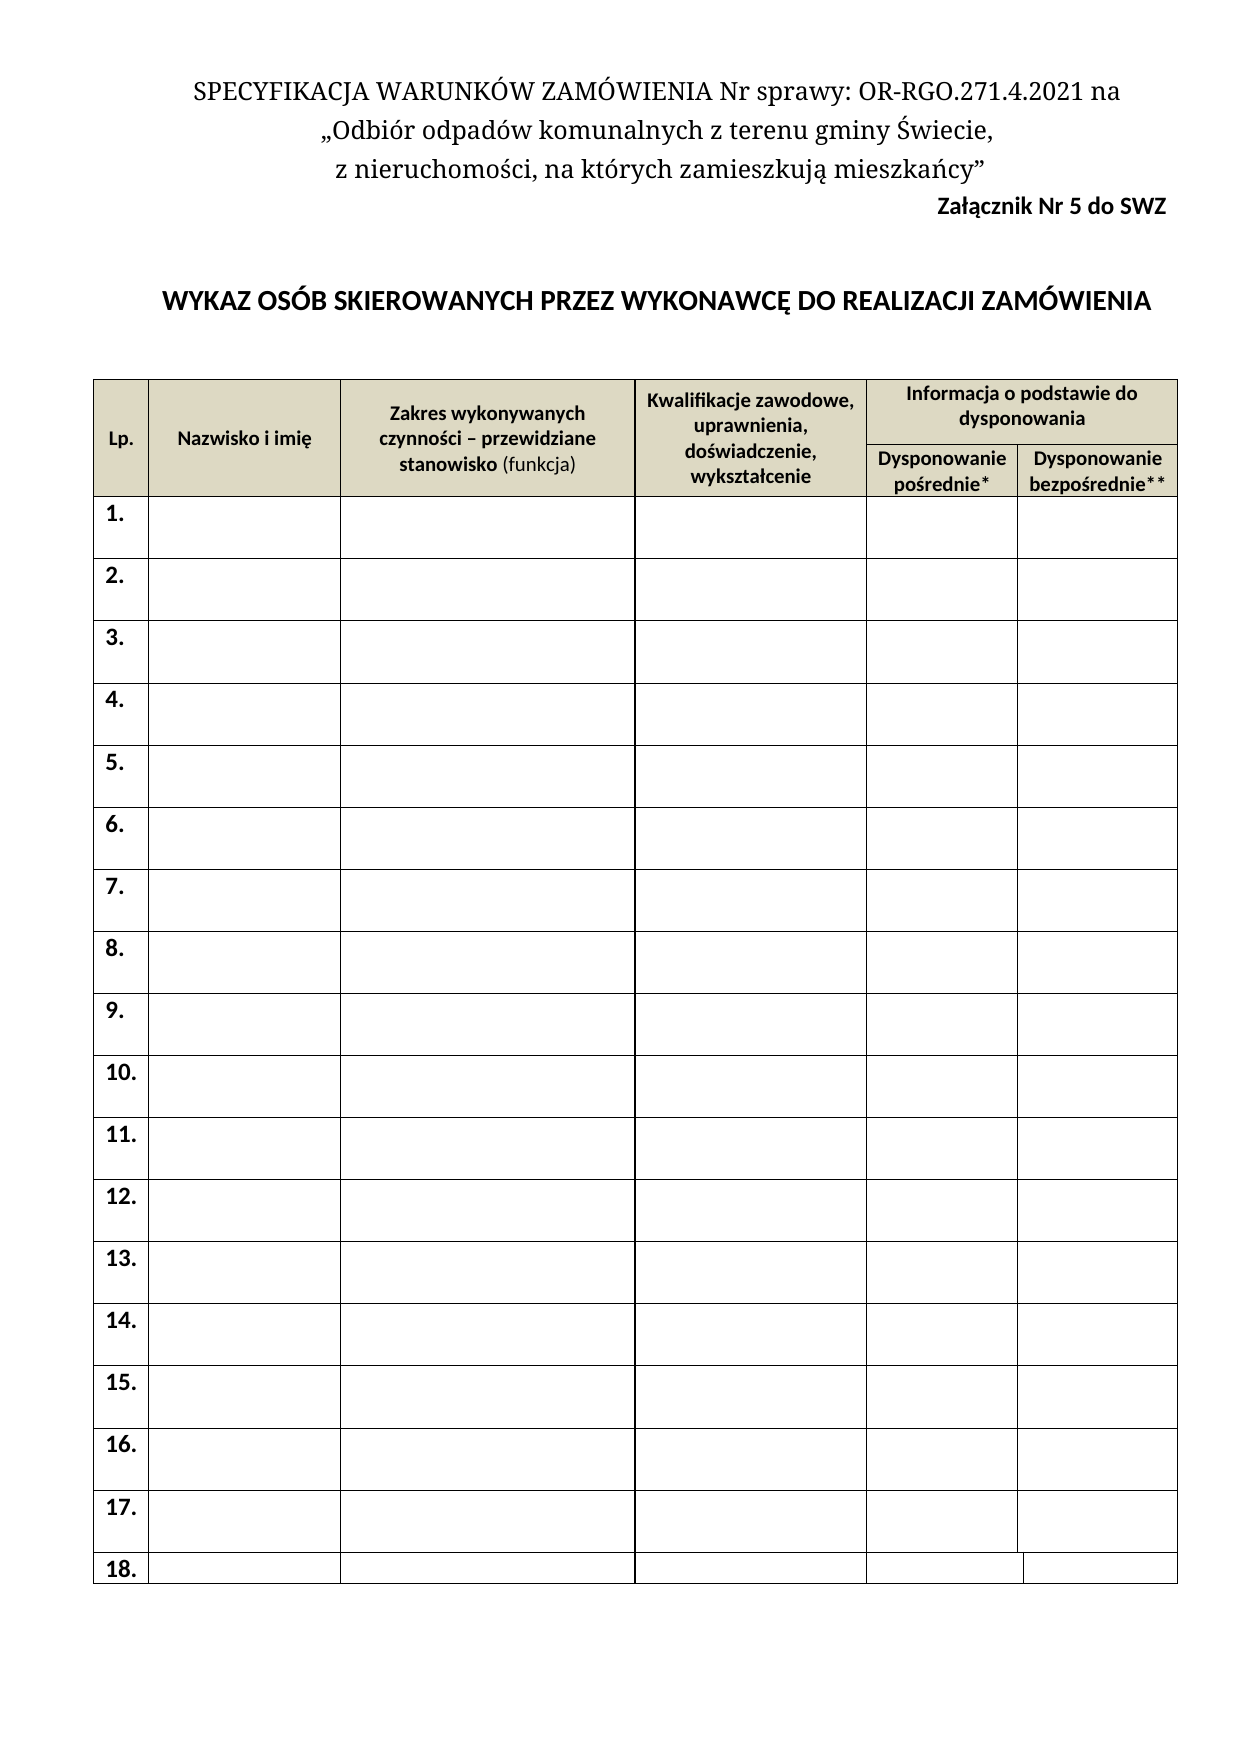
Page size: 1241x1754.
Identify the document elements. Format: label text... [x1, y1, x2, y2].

table_cell [341, 1118, 634, 1179]
table_cell [1018, 559, 1177, 620]
table_header Lp. [94, 380, 148, 496]
table_cell [636, 994, 866, 1055]
table_cell [636, 1304, 866, 1365]
table_cell [149, 621, 340, 682]
table_cell [341, 746, 634, 807]
table_cell [636, 1366, 866, 1427]
table_header Kwalifikacje zawodowe, uprawnienia, doświadczenie, wykształcenie [636, 380, 866, 496]
table_cell [636, 746, 866, 807]
table_cell [636, 684, 866, 744]
table_cell [867, 1366, 1017, 1427]
table_cell [341, 684, 634, 744]
table_cell [867, 808, 1017, 869]
table_cell [149, 1304, 340, 1365]
table_cell [94, 1491, 148, 1552]
table_cell [94, 932, 148, 993]
table_cell [94, 1056, 148, 1117]
table_cell [867, 746, 1017, 807]
table_cell [341, 1304, 634, 1365]
table_cell [1018, 808, 1177, 869]
table_cell [94, 497, 148, 558]
table_cell [867, 1056, 1017, 1117]
table_cell [867, 932, 1017, 993]
table_cell [149, 1553, 340, 1583]
table_cell [341, 1180, 634, 1241]
table_cell [1018, 1180, 1177, 1241]
table_cell [341, 1491, 634, 1552]
table_cell [149, 870, 340, 931]
table_cell [94, 746, 148, 807]
table_cell [867, 1553, 1023, 1583]
table_cell [149, 994, 340, 1055]
table_cell [1018, 1304, 1177, 1365]
table_cell [636, 808, 866, 869]
table_cell [1018, 1056, 1177, 1117]
table_cell [636, 497, 866, 558]
table_cell [341, 1429, 634, 1489]
table_cell [1018, 932, 1177, 993]
table_cell [149, 1242, 340, 1303]
table_cell [341, 870, 634, 931]
table_cell [94, 1304, 148, 1365]
table_cell [341, 1242, 634, 1303]
table_cell [94, 1242, 148, 1303]
table_cell [94, 559, 148, 620]
table_cell [149, 684, 340, 744]
table_header Informacja o podstawie do dysponowania [867, 380, 1177, 444]
table_cell [867, 621, 1017, 682]
table_cell [341, 1366, 634, 1427]
table_cell [636, 559, 866, 620]
text WYKAZ OSÓB SKIEROWANYCH PRZEZ WYKONAWCĘ DO REALIZACJI ZAMÓWIENIA [148, 282, 1166, 318]
table_cell [867, 684, 1017, 744]
table_cell [1018, 1118, 1177, 1179]
table_header Nazwisko i imię [149, 380, 340, 496]
table_cell [1018, 1366, 1177, 1427]
table_cell Dysponowanie pośrednie* [867, 445, 1017, 496]
table_cell [149, 1429, 340, 1489]
table_cell [94, 1180, 148, 1241]
table_cell [1018, 684, 1177, 744]
table_cell [867, 1242, 1017, 1303]
table_cell [867, 1304, 1017, 1365]
table_cell [341, 621, 634, 682]
table_cell [636, 1553, 866, 1583]
table_cell [867, 1180, 1017, 1241]
table_cell [341, 1553, 634, 1583]
table_cell [1018, 994, 1177, 1055]
table_cell [1018, 497, 1177, 558]
table_cell [867, 1429, 1017, 1489]
table_cell [94, 1429, 148, 1489]
table_cell [867, 1491, 1017, 1552]
table_cell [94, 994, 148, 1055]
table_cell [149, 808, 340, 869]
table_cell [636, 1056, 866, 1117]
table_cell [149, 497, 340, 558]
table_cell [1018, 1429, 1177, 1489]
table_cell [94, 870, 148, 931]
table_cell [94, 1366, 148, 1427]
table_cell [867, 497, 1017, 558]
table_cell [149, 1056, 340, 1117]
table_cell [94, 684, 148, 744]
text Załącznik Nr 5 do SWZ [148, 191, 1166, 221]
table_cell [636, 1118, 866, 1179]
table_cell [636, 870, 866, 931]
table_cell [341, 559, 634, 620]
table_cell [867, 559, 1017, 620]
table_cell [94, 1118, 148, 1179]
table_cell [341, 932, 634, 993]
table_header Zakres wykonywanych czynności – przewidziane stanowisko (funkcja) [341, 380, 634, 496]
table_cell [149, 746, 340, 807]
table_cell [341, 808, 634, 869]
table_cell [149, 559, 340, 620]
table_cell [1018, 1491, 1177, 1552]
table_cell [1018, 621, 1177, 682]
table_cell [867, 994, 1017, 1055]
table_cell [94, 808, 148, 869]
table_cell [149, 932, 340, 993]
table_cell [867, 1118, 1017, 1179]
table_cell [341, 994, 634, 1055]
table_cell [636, 1180, 866, 1241]
table_cell [1018, 746, 1177, 807]
table_cell [867, 870, 1017, 931]
table_cell [149, 1118, 340, 1179]
table_cell [636, 932, 866, 993]
table_cell Dysponowanie bezpośrednie** [1018, 445, 1177, 496]
table_cell [636, 1429, 866, 1489]
table_cell [149, 1180, 340, 1241]
table_cell [94, 1553, 148, 1583]
table_cell [341, 1056, 634, 1117]
table_cell [636, 1491, 866, 1552]
table_cell [1018, 1242, 1177, 1303]
table_cell [149, 1366, 340, 1427]
table_cell [94, 621, 148, 682]
table_cell [1018, 870, 1177, 931]
table_cell [1024, 1553, 1177, 1583]
table_cell [341, 497, 634, 558]
table_cell [149, 1491, 340, 1552]
table_cell [636, 621, 866, 682]
table_cell [636, 1242, 866, 1303]
